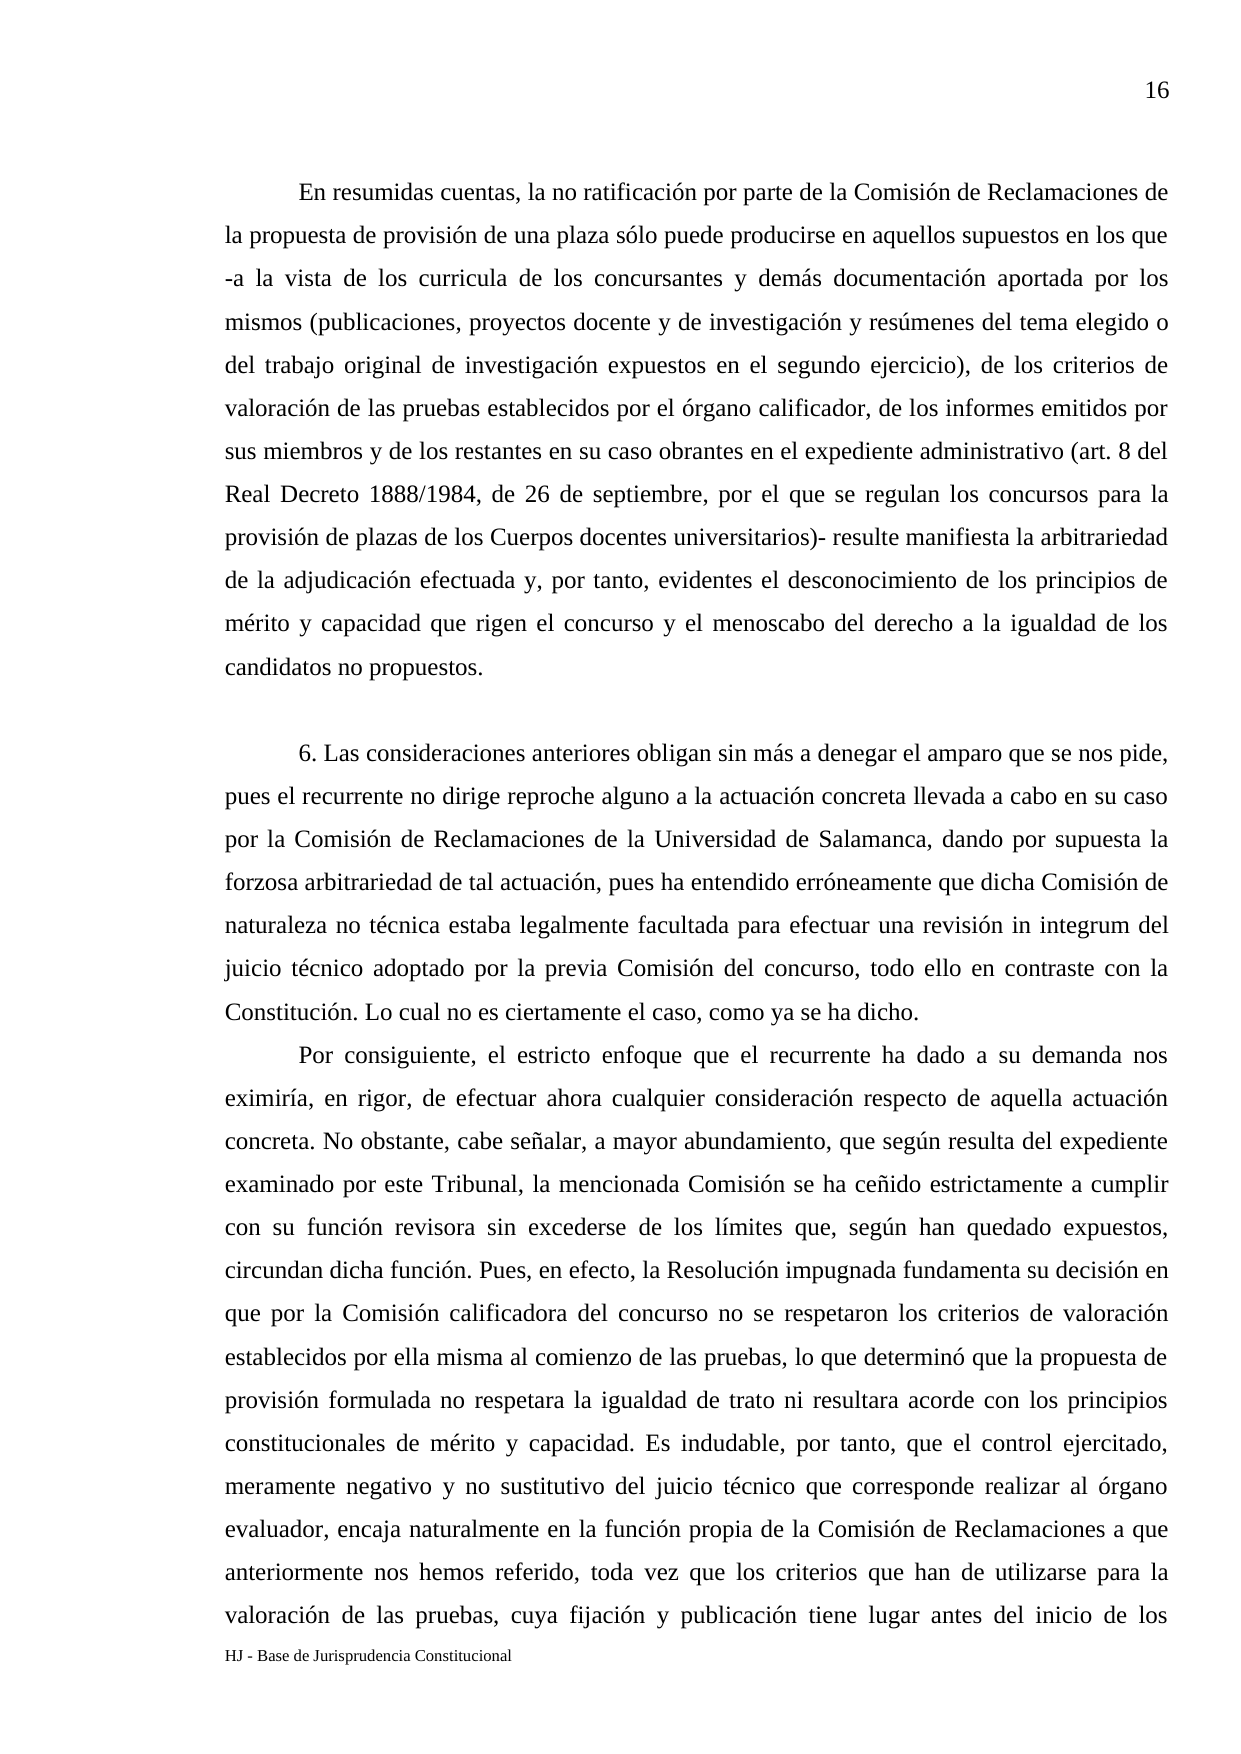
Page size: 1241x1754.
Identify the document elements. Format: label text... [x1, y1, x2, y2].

text 6. Las consideraciones anteriores obligan sin más a denegar el amparo que se nos pide, pues el recurrente no dirige reproche alguno a la actuación concreta llevada a cabo en su caso por la Comisión de Reclamaciones de la Universidad de Salamanca, dando por supuesta la forzosa arbitrariedad de tal actuación, pues ha entendido erróneamente que dicha Comisión de naturaleza no técnica estaba legalmente facultada para efectuar una revisión in integrum del juicio técnico adoptado por la previa Comisión del concurso, todo ello en contraste con la Constitución. Lo cual no es ciertamente el caso, como ya se ha dicho. [224, 738, 1169, 1025]
text En resumidas cuentas, la no ratificación por parte de la Comisión de Reclamaciones de la propuesta de provisión de una plaza sólo puede producirse en aquellos supuestos en los que -a la vista de los curricula de los concursantes y demás documentación aportada por los mismos (publicaciones, proyectos docente y de investigación y resúmenes del tema elegido o del trabajo original de investigación expuestos en el segundo ejercicio), de los criterios de valoración de las pruebas establecidos por el órgano calificador, de los informes emitidos por sus miembros y de los restantes en su caso obrantes en el expediente administrativo (art. 8 del Real Decreto 1888/1984, de 26 de septiembre, por el que se regulan los concursos para la provisión de plazas de los Cuerpos docentes universitarios)- resulte manifiesta la arbitrariedad de la adjudicación efectuada y, por tanto, evidentes el desconocimiento de los principios de mérito y capacidad que rigen el concurso y el menoscabo del derecho a la igualdad de los candidatos no propuestos. [224, 177, 1169, 680]
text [224, 1040, 1169, 1629]
